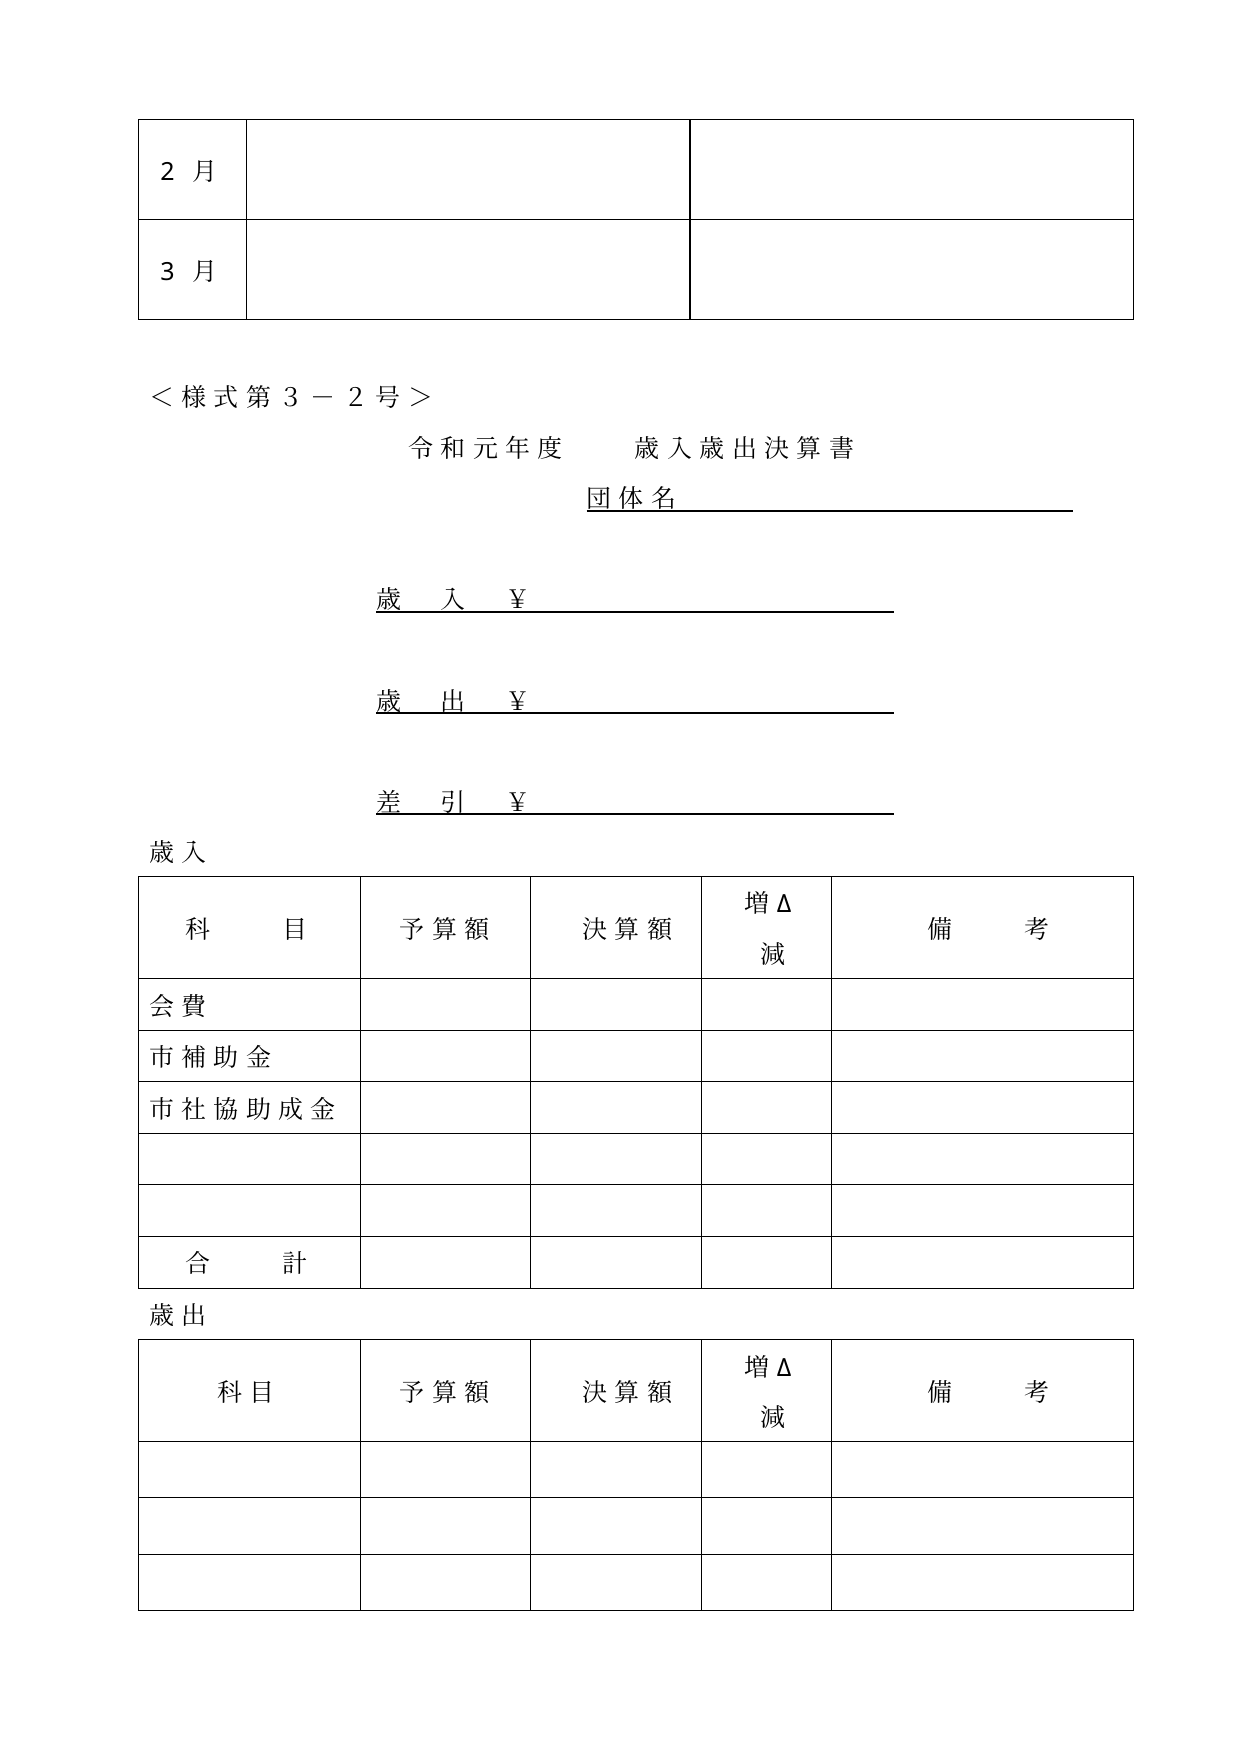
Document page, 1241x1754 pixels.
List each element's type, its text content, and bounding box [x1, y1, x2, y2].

table_cell [531, 1555, 701, 1610]
table_cell [691, 220, 1133, 319]
table_cell [832, 979, 1133, 1029]
table_cell [832, 1442, 1133, 1497]
table_cell [361, 1134, 530, 1184]
table_cell [702, 979, 831, 1029]
table_header 増Δ減 [702, 877, 831, 978]
table_header 予算額 [361, 1340, 530, 1441]
text 歳 出 ￥ [344, 674, 1121, 724]
table_cell [702, 1442, 831, 1497]
table_cell [832, 1082, 1133, 1133]
subtitle ＜様式第３－２号＞ [149, 371, 1121, 421]
table_cell [832, 1134, 1133, 1184]
table_cell [531, 1134, 701, 1184]
table_cell [531, 1185, 701, 1236]
text 歳 入 ￥ [344, 573, 1121, 623]
table_cell 合 計 [139, 1237, 360, 1287]
table_cell [361, 1237, 530, 1287]
table_cell [531, 1082, 701, 1133]
table_cell [139, 1185, 360, 1236]
subtitle 令和元年度 歳入歳出決算書 [149, 421, 1121, 472]
text 歳入 [149, 825, 1121, 876]
table_cell [361, 1185, 530, 1236]
table_cell [247, 220, 689, 319]
table_cell [361, 1442, 530, 1497]
table_cell 会費 [139, 979, 360, 1029]
table_header 科目 [139, 1340, 360, 1441]
table_cell [531, 1442, 701, 1497]
table_cell [702, 1185, 831, 1236]
table_cell [702, 1498, 831, 1553]
table_cell [247, 120, 689, 219]
table_cell 3月 [139, 220, 246, 319]
table_cell [531, 1237, 701, 1287]
table_cell [531, 1031, 701, 1081]
table_cell [832, 1185, 1133, 1236]
table_header 増Δ減 [702, 1340, 831, 1441]
table_cell [702, 1082, 831, 1133]
table_cell [531, 979, 701, 1029]
text 歳出 [149, 1289, 1121, 1339]
table_cell [702, 1031, 831, 1081]
table_cell [691, 120, 1133, 219]
table_header 予算額 [361, 877, 530, 978]
table_cell [702, 1555, 831, 1610]
table_cell 市補助金 [139, 1031, 360, 1081]
table_cell [832, 1498, 1133, 1553]
table_cell [361, 1031, 530, 1081]
table_cell [139, 1555, 360, 1610]
table_cell 2月 [139, 120, 246, 219]
table_cell [361, 1498, 530, 1553]
table_header 科 目 [139, 877, 360, 978]
table_cell [139, 1134, 360, 1184]
table_cell [139, 1498, 360, 1553]
table_cell 市社協助成金 [139, 1082, 360, 1133]
table_cell [531, 1498, 701, 1553]
table_cell [832, 1237, 1133, 1287]
table_cell [361, 1082, 530, 1133]
table_cell [832, 1555, 1133, 1610]
table_cell [361, 979, 530, 1029]
table_header 決算額 [531, 877, 701, 978]
table_cell [361, 1555, 530, 1610]
table_cell [702, 1237, 831, 1287]
table_header 決算額 [531, 1340, 701, 1441]
table_cell [139, 1442, 360, 1497]
table_cell [702, 1134, 831, 1184]
text 団体名 [149, 472, 1121, 522]
table_cell [832, 1031, 1133, 1081]
table_header 備 考 [832, 1340, 1133, 1441]
text 差 引 ￥ [344, 775, 1121, 825]
table_header 備 考 [832, 877, 1133, 978]
